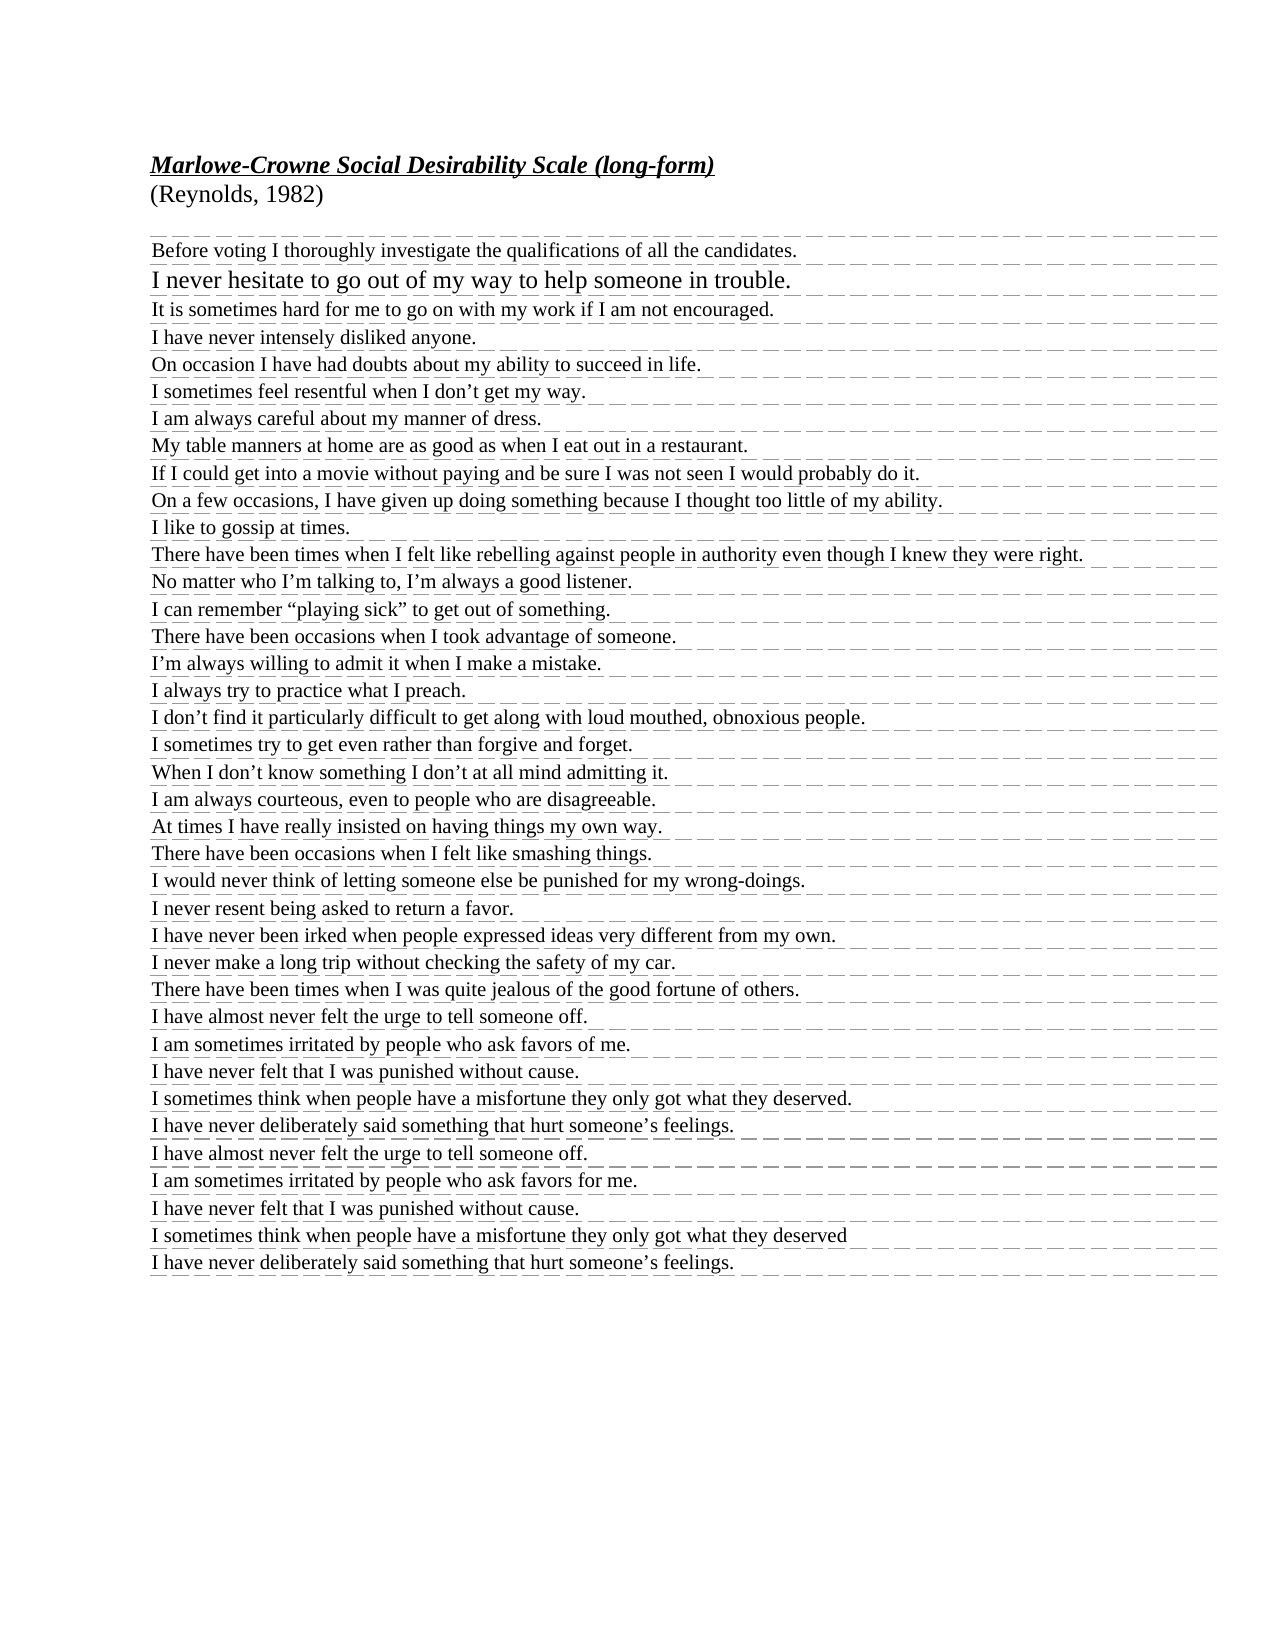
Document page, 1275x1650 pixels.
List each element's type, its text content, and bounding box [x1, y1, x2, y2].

table_cell I have never felt that I was punished without cause. [150, 1194, 1220, 1221]
table_cell My table manners at home are as good as when I eat out in a restaurant. [150, 431, 1220, 458]
table_cell On occasion I have had doubts about my ability to succeed in life. [150, 350, 1220, 377]
table_cell If I could get into a movie without paying and be sure I was not seen I would probably do it. [150, 459, 1220, 486]
table_cell It is sometimes hard for me to go on with my work if I am not encouraged. [150, 295, 1220, 322]
table_cell I have never deliberately said something that hurt someone’s feelings. [150, 1111, 1220, 1138]
table_cell I am always courteous, even to people who are disagreeable. [150, 785, 1220, 812]
table_cell On a few occasions, I have given up doing something because I thought too little of my ability. [150, 486, 1220, 513]
table_cell I am sometimes irritated by people who ask favors for me. [150, 1166, 1220, 1193]
table_cell I sometimes think when people have a misfortune they only got what they deserved. [150, 1084, 1220, 1111]
table_cell No matter who I’m talking to, I’m always a good listener. [150, 567, 1220, 594]
table_cell At times I have really insisted on having things my own way. [150, 812, 1220, 839]
table_cell When I don’t know something I don’t at all mind admitting it. [150, 758, 1220, 785]
table_cell I can remember “playing sick” to get out of something. [150, 594, 1220, 622]
table_cell I am always careful about my manner of dress. [150, 404, 1220, 431]
table_cell I never resent being asked to return a favor. [150, 894, 1220, 921]
table_cell There have been occasions when I felt like smashing things. [150, 839, 1220, 866]
text (Reynolds, 1982) [150, 179, 1125, 207]
table_cell I never hesitate to go out of my way to help someone in trouble. [150, 264, 1220, 295]
table_cell I have never intensely disliked anyone. [150, 323, 1220, 350]
table_cell I like to gossip at times. [150, 513, 1220, 540]
table_cell I never make a long trip without checking the safety of my car. [150, 948, 1220, 975]
table_cell I sometimes feel resentful when I don’t get my way. [150, 377, 1220, 404]
table_cell I sometimes try to get even rather than forgive and forget. [150, 730, 1220, 757]
table_cell There have been times when I was quite jealous of the good fortune of others. [150, 975, 1220, 1002]
table_cell There have been occasions when I took advantage of someone. [150, 622, 1220, 649]
text Marlowe-Crowne Social Desirability Scale (long-form) [150, 150, 1125, 179]
table_cell There have been times when I felt like rebelling against people in authority even though I knew they were right. [150, 540, 1220, 567]
table_cell I always try to practice what I preach. [150, 676, 1220, 703]
table_cell I have never felt that I was punished without cause. [150, 1057, 1220, 1084]
table_cell I don’t find it particularly difficult to get along with loud mouthed, obnoxious people. [150, 703, 1220, 730]
table_cell I’m always willing to admit it when I make a mistake. [150, 649, 1220, 676]
table_cell I have almost never felt the urge to tell someone off. [150, 1002, 1220, 1029]
table_header I have almost never felt the urge to tell someone off. [150, 1139, 1220, 1166]
table_cell I am sometimes irritated by people who ask favors of me. [150, 1029, 1220, 1057]
table_cell I have never deliberately said something that hurt someone’s feelings. [150, 1248, 1220, 1275]
table_cell I have never been irked when people expressed ideas very different from my own. [150, 921, 1220, 948]
table_header Before voting I thoroughly investigate the qualifications of all the candidates. [150, 236, 1220, 263]
table_cell I sometimes think when people have a misfortune they only got what they deserved [150, 1221, 1220, 1248]
table_cell I would never think of letting someone else be punished for my wrong-doings. [150, 866, 1220, 893]
